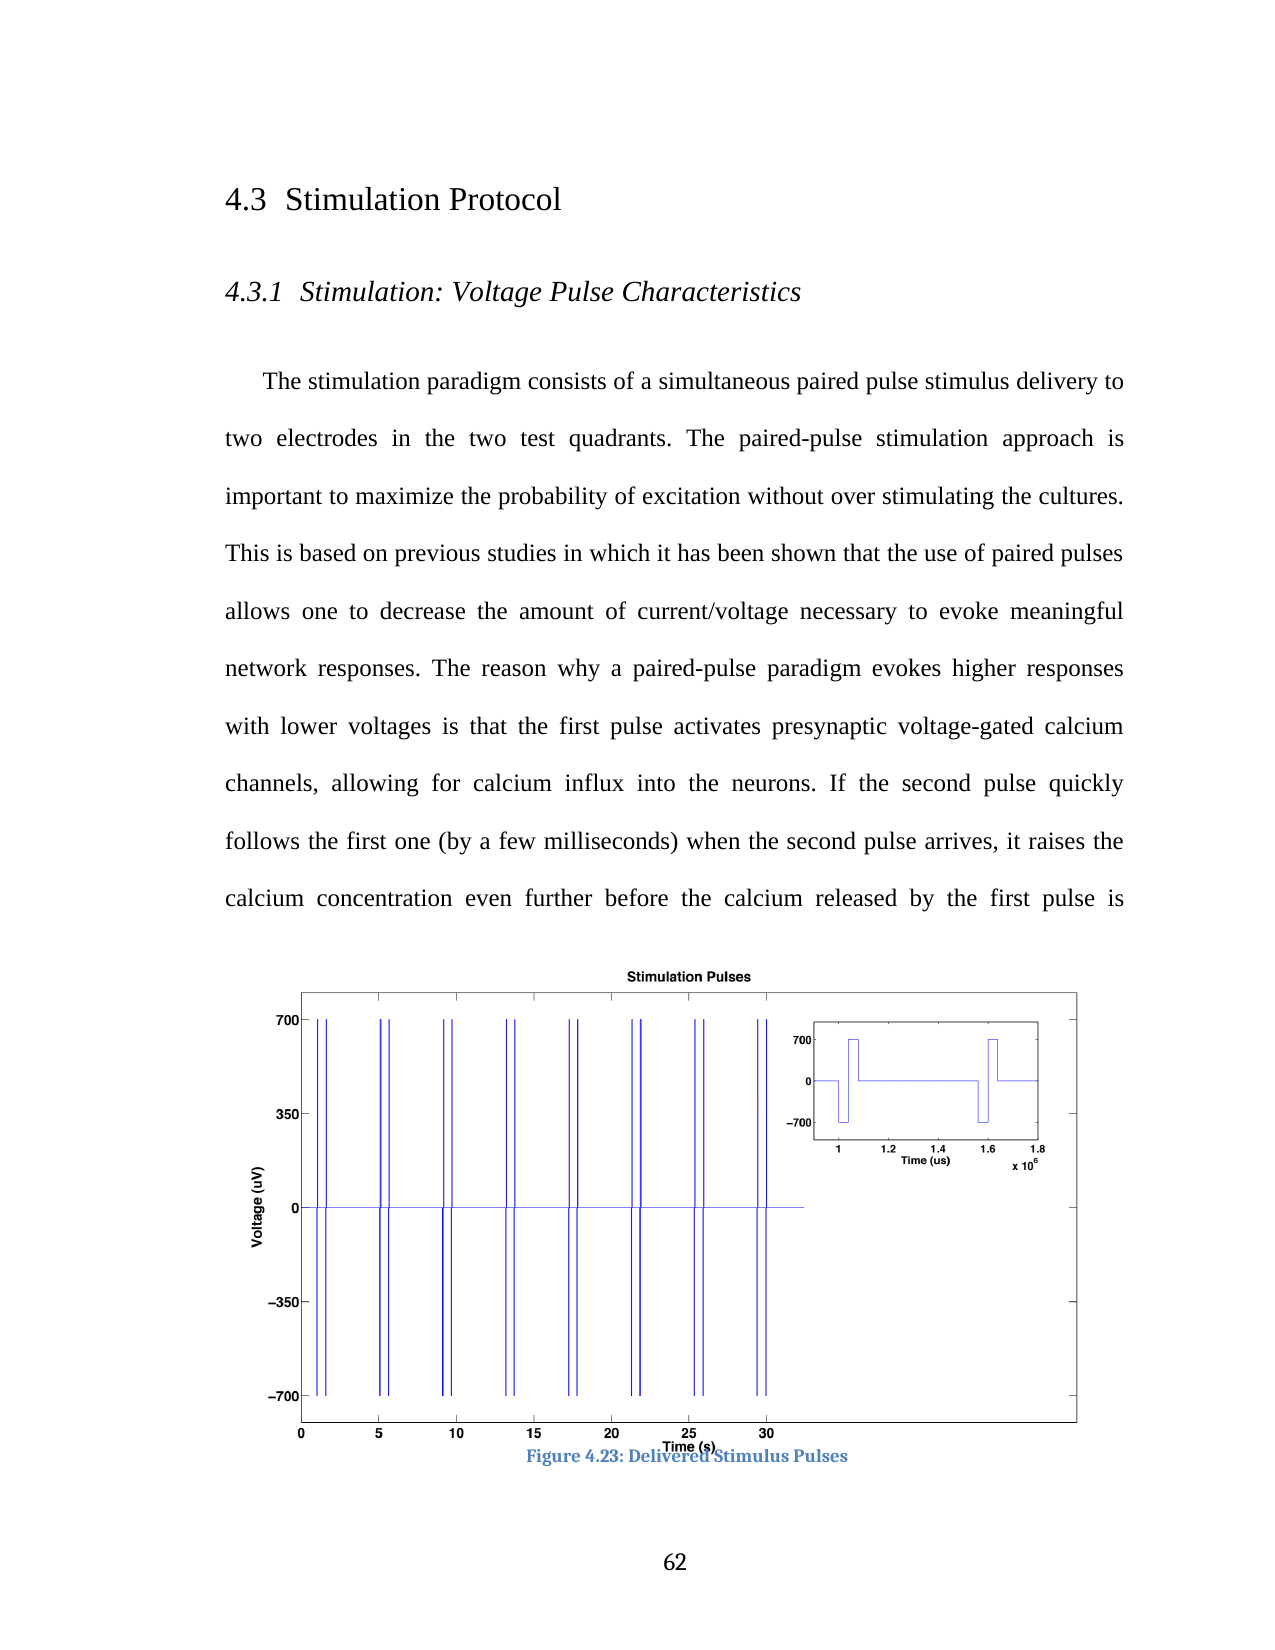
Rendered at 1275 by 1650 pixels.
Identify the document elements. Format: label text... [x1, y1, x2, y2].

subtitle Stimulation: Voltage Pulse Characteristics [225, 274, 1125, 308]
subtitle Stimulation Protocol [225, 179, 1125, 217]
